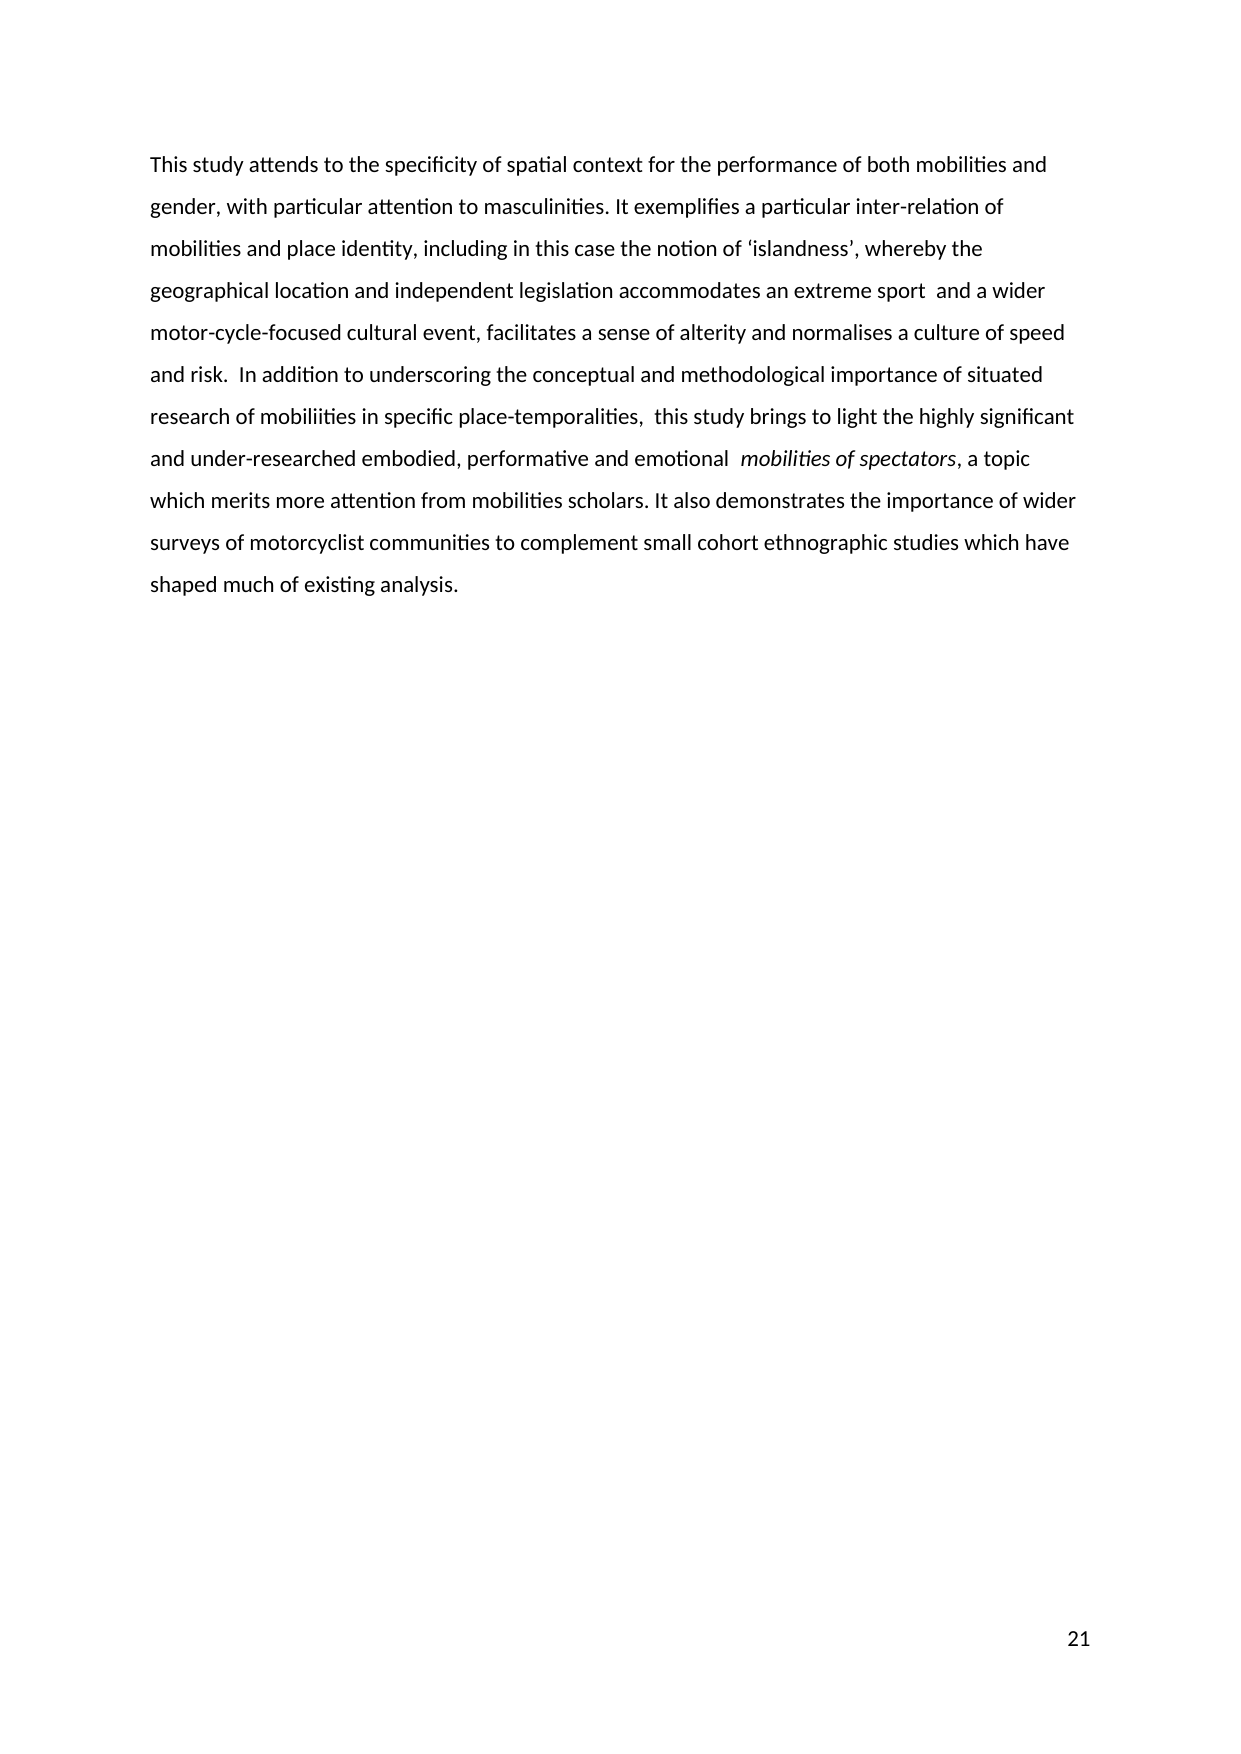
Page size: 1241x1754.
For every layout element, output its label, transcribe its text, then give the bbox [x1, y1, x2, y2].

text This study attends to the specificity of spatial context for the performance of both mobilities and gender, with particular attention to masculinities. It exemplifies a particular inter-relation of mobilities and place identity, including in this case the notion of ‘islandness’, whereby the geographical location and independent legislation accommodates an extreme sport and a wider motor-cycle-focused cultural event, facilitates a sense of alterity and normalises a culture of speed and risk. In addition to underscoring the conceptual and methodological importance of situated research of mobiliities in specific place-temporalities, this study brings to light the highly significant and under-researched embodied, performative and emotional mobilities of spectators, a topic which merits more attention from mobilities scholars. It also demonstrates the importance of wider surveys of motorcyclist communities to complement small cohort ethnographic studies which have shaped much of existing analysis. [150, 150, 1090, 598]
